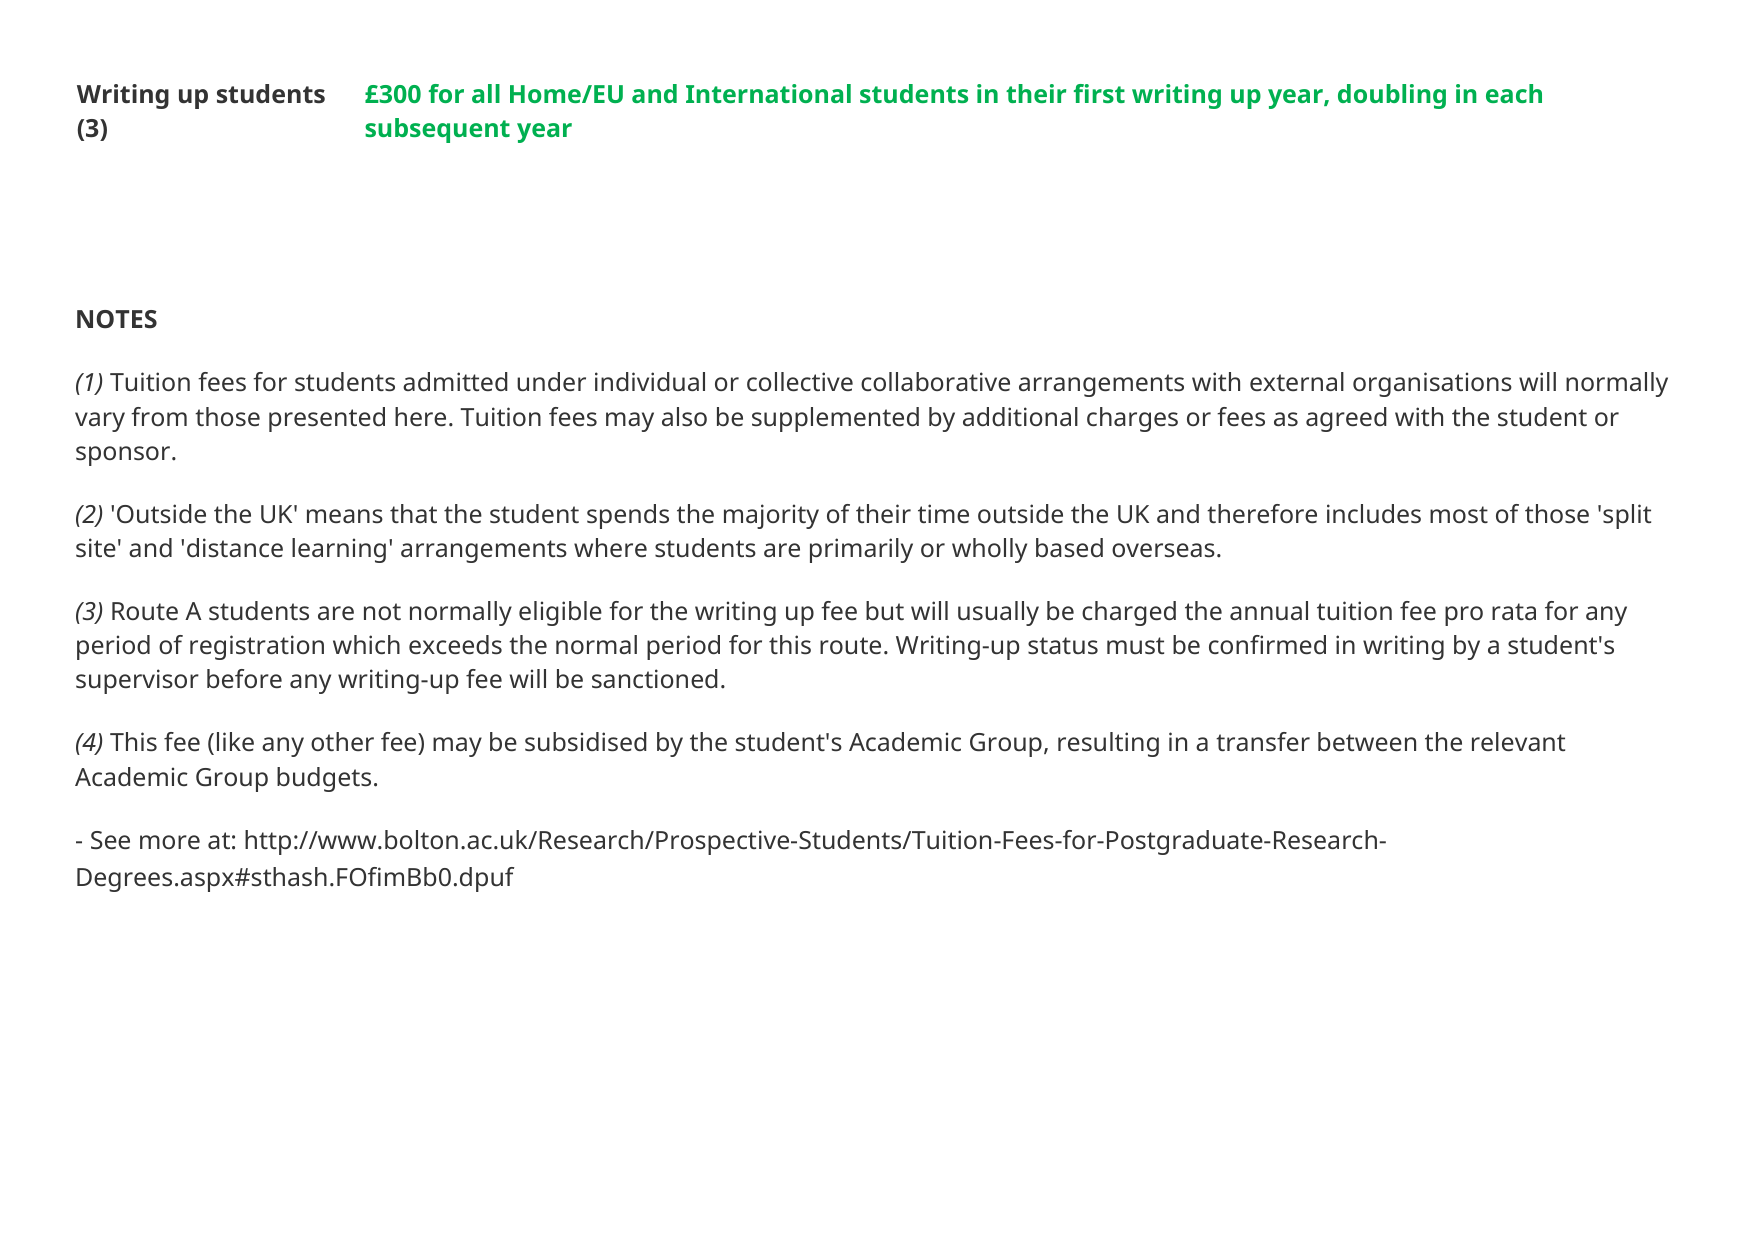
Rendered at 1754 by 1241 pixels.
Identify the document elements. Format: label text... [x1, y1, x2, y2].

text (2) 'Outside the UK' means that the student spends the majority of their time outside the UK and therefore includes most of those 'split site' and 'distance learning' arrangements where students are primarily or wholly based overseas. [75, 496, 1679, 564]
text NOTES [75, 302, 1679, 336]
text (4) This fee (like any other fee) may be subsidised by the student's Academic Group, resulting in a transfer between the relevant Academic Group budgets. [75, 725, 1679, 793]
text - See more at: http://www.bolton.ac.uk/Research/Prospective-Students/Tuition-Fees-for-Postgraduate-Research-Degrees.aspx#sthash.FOfimBb0.dpuf [75, 822, 1679, 893]
table_cell Writing up students (3) [75, 75, 363, 146]
text (3) Route A students are not normally eligible for the writing up fee but will usually be charged the annual tuition fee pro rata for any period of registration which exceeds the normal period for this route. Writing-up status must be confirmed in writing by a student's supervisor before any writing-up fee will be sanctioned. [75, 594, 1679, 696]
table_cell £300 for all Home/EU and International students in their first writing up year, doubling in each subsequent year [363, 75, 1679, 146]
text (1) Tuition fees for students admitted under individual or collective collaborative arrangements with external organisations will normally vary from those presented here. Tuition fees may also be supplemented by additional charges or fees as agreed with the student or sponsor. [75, 365, 1679, 467]
